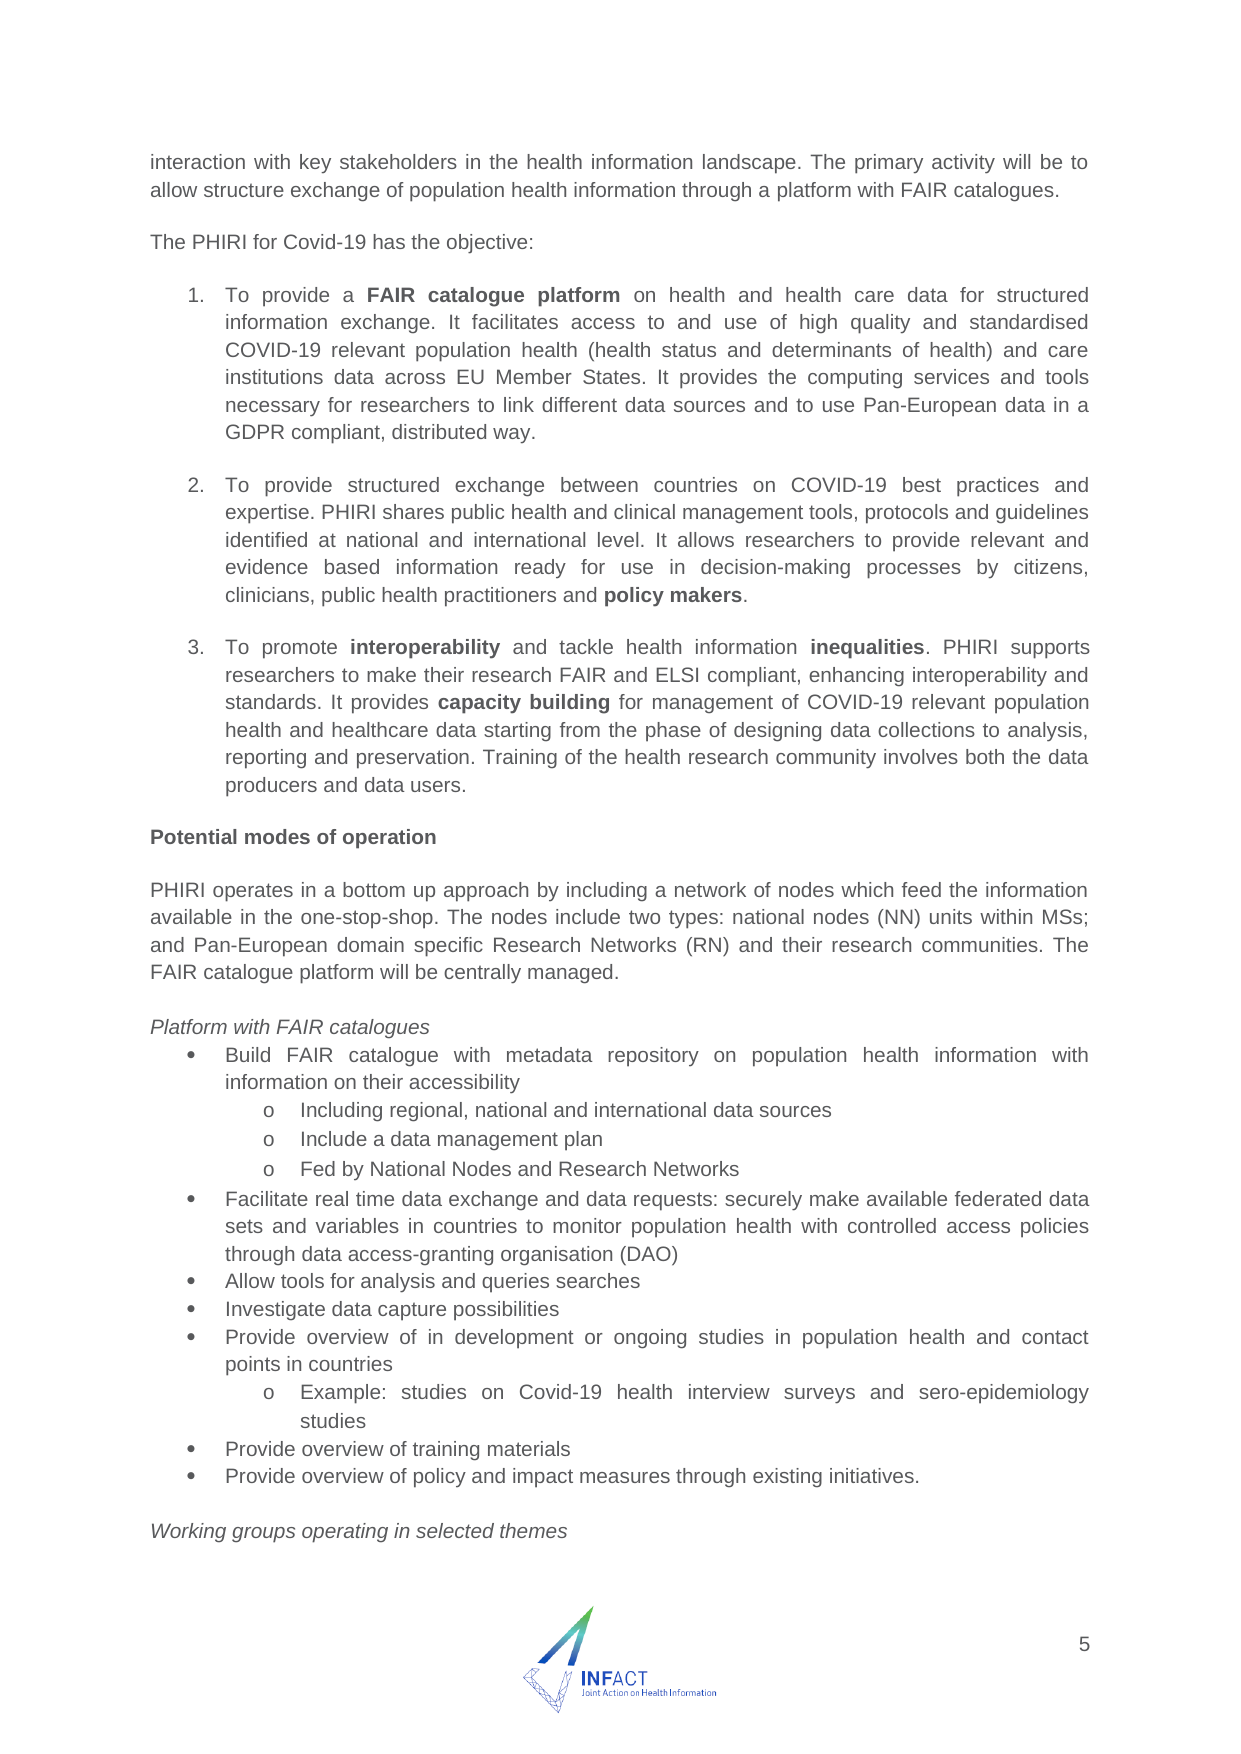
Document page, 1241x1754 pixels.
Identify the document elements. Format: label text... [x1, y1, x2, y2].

list Investigate data capture possibilities [187, 1297, 1090, 1321]
list Facilitate real time data exchange and data requests: securely make available federated data sets and variables in countries to monitor population health with controlled access policies through data access-granting organisation (DAO) [187, 1187, 1090, 1266]
list Example: studies on Covid-19 health interview surveys and sero-epidemiology studies [262, 1379, 1090, 1433]
text Potential modes of operation [150, 825, 1090, 849]
text Platform with FAIR catalogues [150, 1015, 1090, 1039]
list Provide overview of in development or ongoing studies in population health and contact points in countries [187, 1324, 1090, 1376]
picture [518, 1603, 722, 1717]
list Include a data management plan [262, 1127, 1090, 1153]
list To provide structured exchange between countries on COVID-19 best practices and expertise. PHIRI shares public health and clinical management tools, protocols and guidelines identified at national and international level. It allows researchers to provide relevant and evidence based information ready for use in decision-making processes by citizens, clinicians, public health practitioners and policy makers. [187, 472, 1090, 606]
list To promote interoperability and tackle health information inequalities. PHIRI supports researchers to make their research FAIR and ELSI compliant, enhancing interoperability and standards. It provides capacity building for management of COVID-19 relevant population health and healthcare data starting from the phase of designing data collections to analysis, reporting and preservation. Training of the health research community involves both the data producers and data users. [187, 635, 1090, 796]
list Fed by National Nodes and Research Networks [262, 1157, 1090, 1183]
list Including regional, national and international data sources [262, 1098, 1090, 1123]
text Working groups operating in selected themes [150, 1519, 1090, 1543]
list Provide overview of training materials [187, 1436, 1090, 1461]
list Build FAIR catalogue with metadata repository on population health information with information on their accessibility [187, 1042, 1090, 1094]
list Allow tools for analysis and queries searches [187, 1269, 1090, 1293]
list To provide a FAIR catalogue platform on health and health care data for structured information exchange. It facilitates access to and use of high quality and standardised COVID-19 relevant population health (health status and determinants of health) and care institutions data across EU Member States. It provides the computing services and tools necessary for researchers to link different data sources and to use Pan-European data in a GDPR compliant, distributed way. [187, 282, 1090, 444]
list Provide overview of policy and impact measures through existing initiatives. [187, 1464, 1090, 1488]
text PHIRI operates in a bottom up approach by including a network of nodes which feed the information available in the one-stop-shop. The nodes include two types: national nodes (NN) units within MSs; and Pan-European domain specific Research Networks (RN) and their research communities. The FAIR catalogue platform will be centrally managed. [150, 877, 1090, 984]
text The PHIRI for Covid-19 has the objective: [150, 230, 1090, 254]
